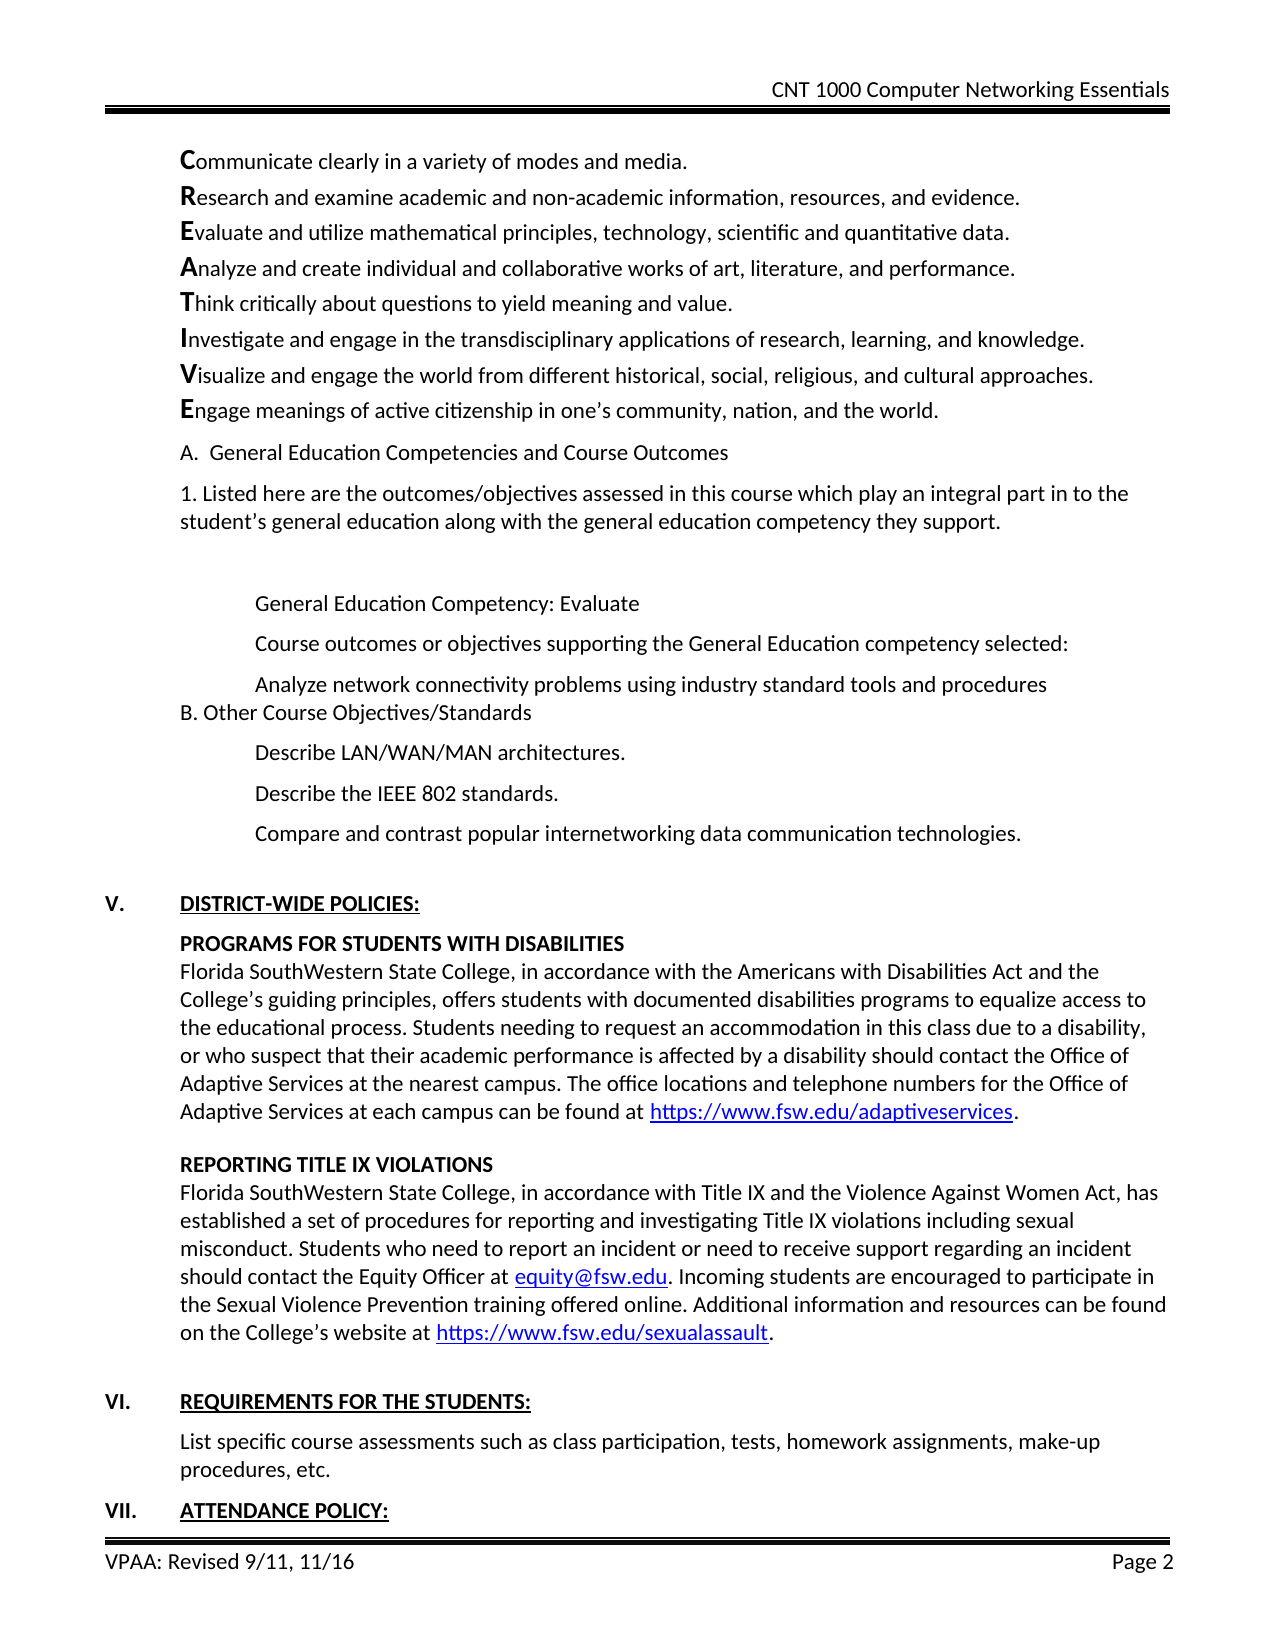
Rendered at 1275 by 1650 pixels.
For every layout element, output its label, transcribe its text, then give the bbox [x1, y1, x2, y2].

text A. General Education Competencies and Course Outcomes [180, 438, 1170, 466]
text Compare and contrast popular internetworking data communication technologies. [180, 819, 1170, 876]
text Florida SouthWestern State College, in accordance with Title IX and the Violence Against Women Act, has established a set of procedures for reporting and investigating Title IX violations including sexual misconduct. Students who need to report an incident or need to receive support regarding an incident should contact the Equity Officer at equity@fsw.edu. Incoming students are encouraged to participate in the Sexual Violence Prevention training offered online. Additional information and resources can be found on the College’s website at https://www.fsw.edu/sexualassault. [180, 1178, 1170, 1346]
text Communicate clearly in a variety of modes and media. [180, 141, 1170, 177]
text Analyze and create individual and collaborative works of art, literature, and performance. [180, 248, 1170, 283]
text List specific course assessments such as class participation, tests, homework assignments, make-up procedures, etc. [180, 1427, 1170, 1483]
text Describe the IEEE 802 standards. [180, 779, 1170, 807]
text Evaluate and utilize mathematical principles, technology, scientific and quantitative data. [180, 212, 1170, 248]
text Investigate and engage in the transdisciplinary applications of research, learning, and knowledge. [180, 319, 1170, 355]
text Course outcomes or objectives supporting the General Education competency selected: [180, 629, 1170, 657]
subtitle DISTRICT-WIDE POLICIES: [105, 889, 1170, 917]
text 1. Listed here are the outcomes/objectives assessed in this course which play an integral part in to the student’s general education along with the general education competency they support. [180, 479, 1170, 535]
subtitle ATTENDANCE POLICY: [105, 1496, 1170, 1524]
text Analyze network connectivity problems using industry standard tools and procedures B. Other Course Objectives/Standards [180, 670, 1170, 726]
text Visualize and engage the world from different historical, social, religious, and cultural approaches. [180, 355, 1170, 390]
subtitle PROGRAMS FOR STUDENTS WITH DISABILITIES [105, 929, 1170, 957]
text Research and examine academic and non-academic information, resources, and evidence. [180, 177, 1170, 212]
subtitle REPORTING TITLE IX VIOLATIONS [105, 1150, 1170, 1178]
text Describe LAN/WAN/MAN architectures. [180, 738, 1170, 766]
text Florida SouthWestern State College, in accordance with the Americans with Disabilities Act and the College’s guiding principles, offers students with documented disabilities programs to equalize access to the educational process. Students needing to request an accommodation in this class due to a disability, or who suspect that their academic performance is affected by a disability should contact the Office of Adaptive Services at the nearest campus. The office locations and telephone numbers for the Office of Adaptive Services at each campus can be found at https://www.fsw.edu/adaptiveservices. [180, 957, 1170, 1125]
text General Education Competency: Evaluate [180, 589, 1170, 617]
subtitle REQUIREMENTS FOR THE STUDENTS: [105, 1387, 1170, 1415]
text Engage meanings of active citizenship in one’s community, nation, and the world. [180, 390, 1170, 426]
text Think critically about questions to yield meaning and value. [180, 283, 1170, 319]
